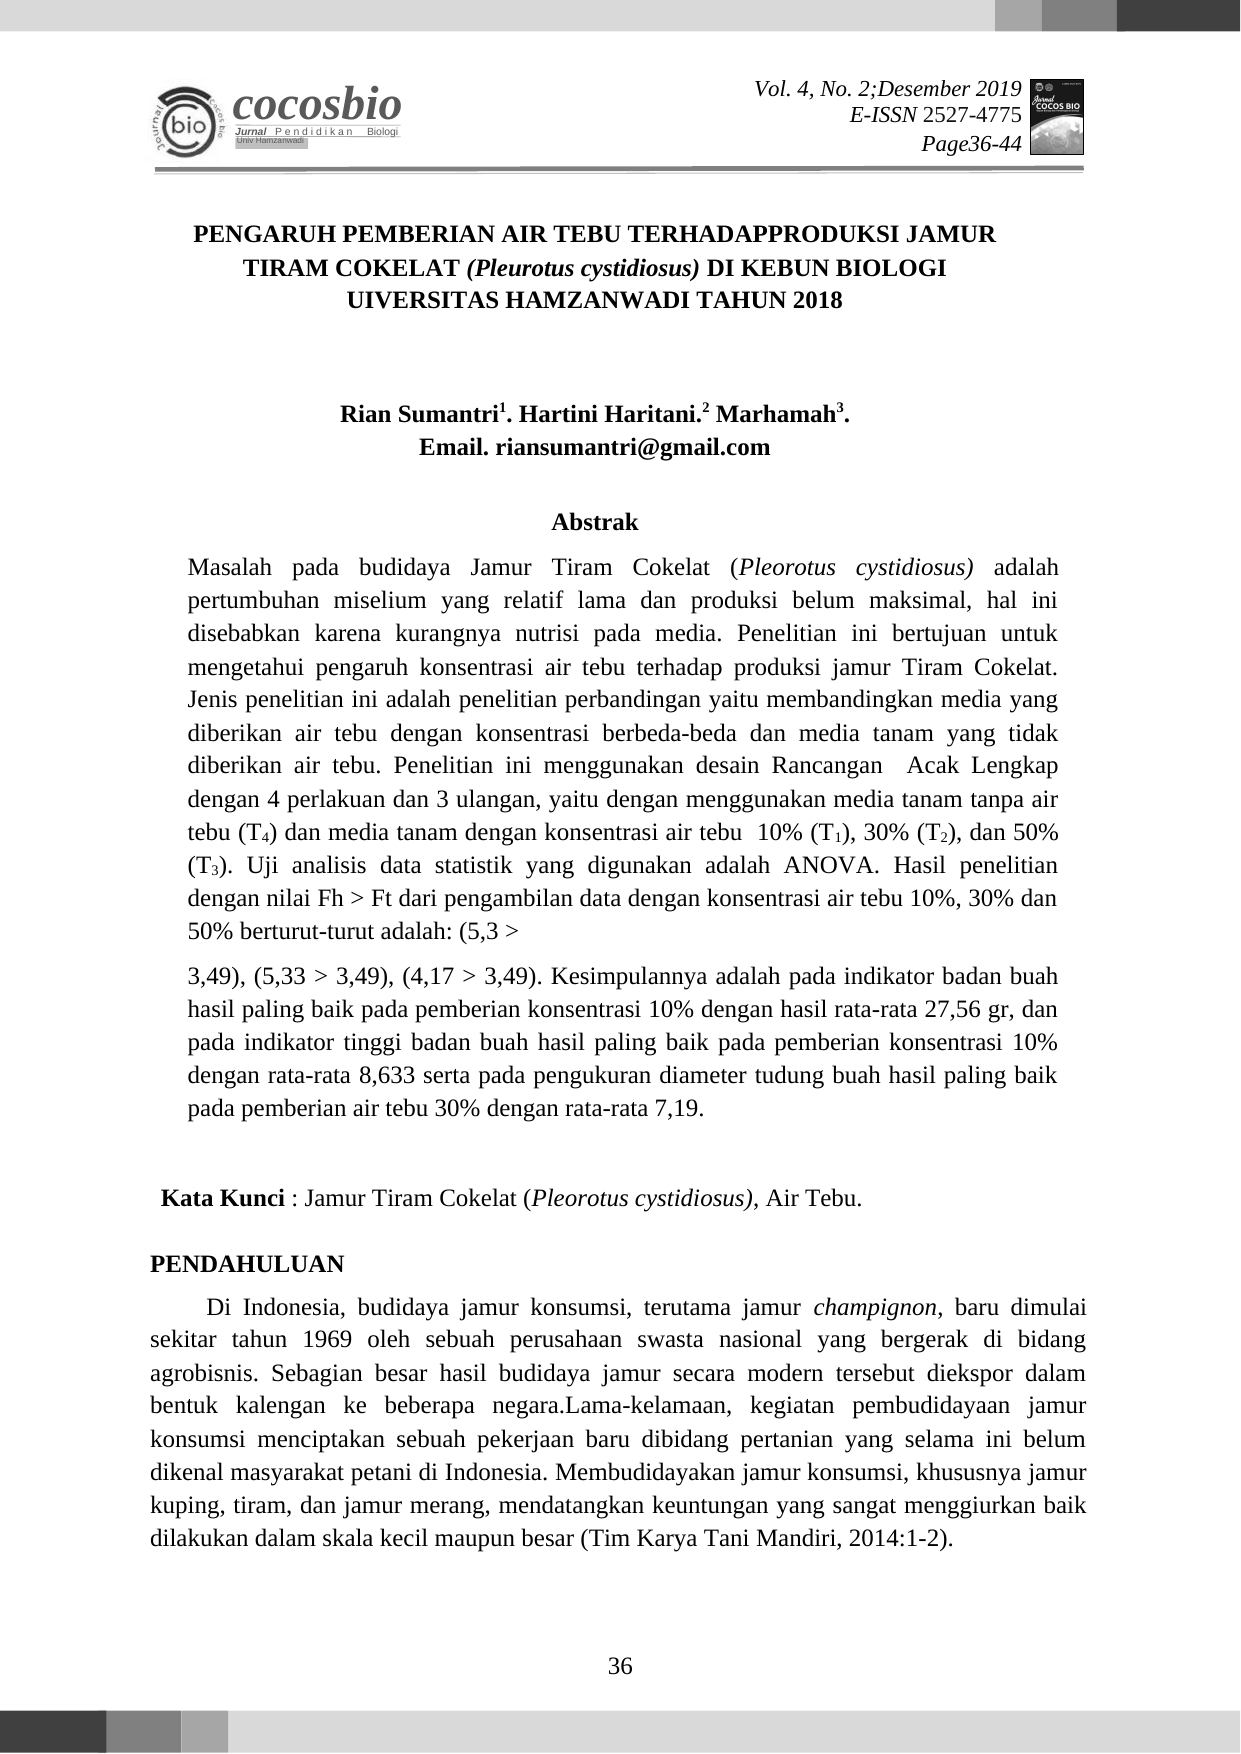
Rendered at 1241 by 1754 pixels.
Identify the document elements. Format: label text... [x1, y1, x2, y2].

picture [139, 79, 233, 163]
subtitle Rian Sumantri1. Hartini Haritani.2 Marhamah3. [171, 399, 1019, 428]
text TIRAM COKELAT (Pleurotus cystidiosus) DI KEBUN BIOLOGI UIVERSITAS HAMZANWADI TAHUN 2018 [170, 253, 1019, 314]
text Masalah pada budidaya Jamur Tiram Cokelat (Pleorotus cystidiosus) adalah pertumbuhan miselium yang relatif lama dan produksi belum maksimal, hal ini disebabkan karena kurangnya nutrisi pada media. Penelitian ini bertujuan untuk mengetahui pengaruh konsentrasi air tebu terhadap produksi jamur Tiram Cokelat. Jenis penelitian ini adalah penelitian perbandingan yaitu membandingkan media yang diberikan air tebu dengan konsentrasi berbeda-beda dan media tanam yang tidak diberikan air tebu. Penelitian ini menggunakan desain Rancangan Acak Lengkap dengan 4 perlakuan dan 3 ulangan, yaitu dengan menggunakan media tanam tanpa air tebu (T4) dan media tanam dengan konsentrasi air tebu 10% (T1), 30% (T2), dan 50% (T3). Uji analisis data statistik yang digunakan adalah ANOVA. Hasil penelitian dengan nilai Fh > Ft dari pengambilan data dengan konsentrasi air tebu 10%, 30% dan 50% berturut-turut adalah: (5,3 > [187, 552, 1059, 944]
text 3,49), (5,33 > 3,49), (4,17 > 3,49). Kesimpulannya adalah pada indikator badan buah hasil paling baik pada pemberian konsentrasi 10% dengan hasil rata-rata 27,56 gr, dan pada indikator tinggi badan buah hasil paling baik pada pemberian konsentrasi 10% dengan rata-rata 8,633 serta pada pengukuran diameter tudung buah hasil paling baik pada pemberian air tebu 30% dengan rata-rata 7,19. [187, 961, 1059, 1122]
text Kata Kunci : Jamur Tiram Cokelat (Pleorotus cystidiosus), Air Tebu. [161, 1183, 1090, 1212]
text PENGARUH PEMBERIAN AIR TEBU TERHADAPPRODUKSI JAMUR [150, 219, 1039, 248]
text Abstrak [161, 507, 1029, 536]
text Email. riansumantri@gmail.com [170, 432, 1019, 461]
text PENDAHULUAN [150, 1249, 1090, 1278]
text Di Indonesia, budidaya jamur konsumsi, terutama jamur champignon, baru dimulai sekitar tahun 1969 oleh sebuah perusahaan swasta nasional yang bergerak di bidang agrobisnis. Sebagian besar hasil budidaya jamur secara modern tersebut diekspor dalam bentuk kalengan ke beberapa negara.Lama-kelamaan, kegiatan pembudidayaan jamur konsumsi menciptakan sebuah pekerjaan baru dibidang pertanian yang selama ini belum dikenal masyarakat petani di Indonesia. Membudidayakan jamur konsumsi, khususnya jamur kuping, tiram, dan jamur merang, mendatangkan keuntungan yang sangat menggiurkan baik dilakukan dalam skala kecil maupun besar (Tim Karya Tani Mandiri, 2014:1-2). [150, 1292, 1087, 1551]
picture [1031, 80, 1083, 154]
